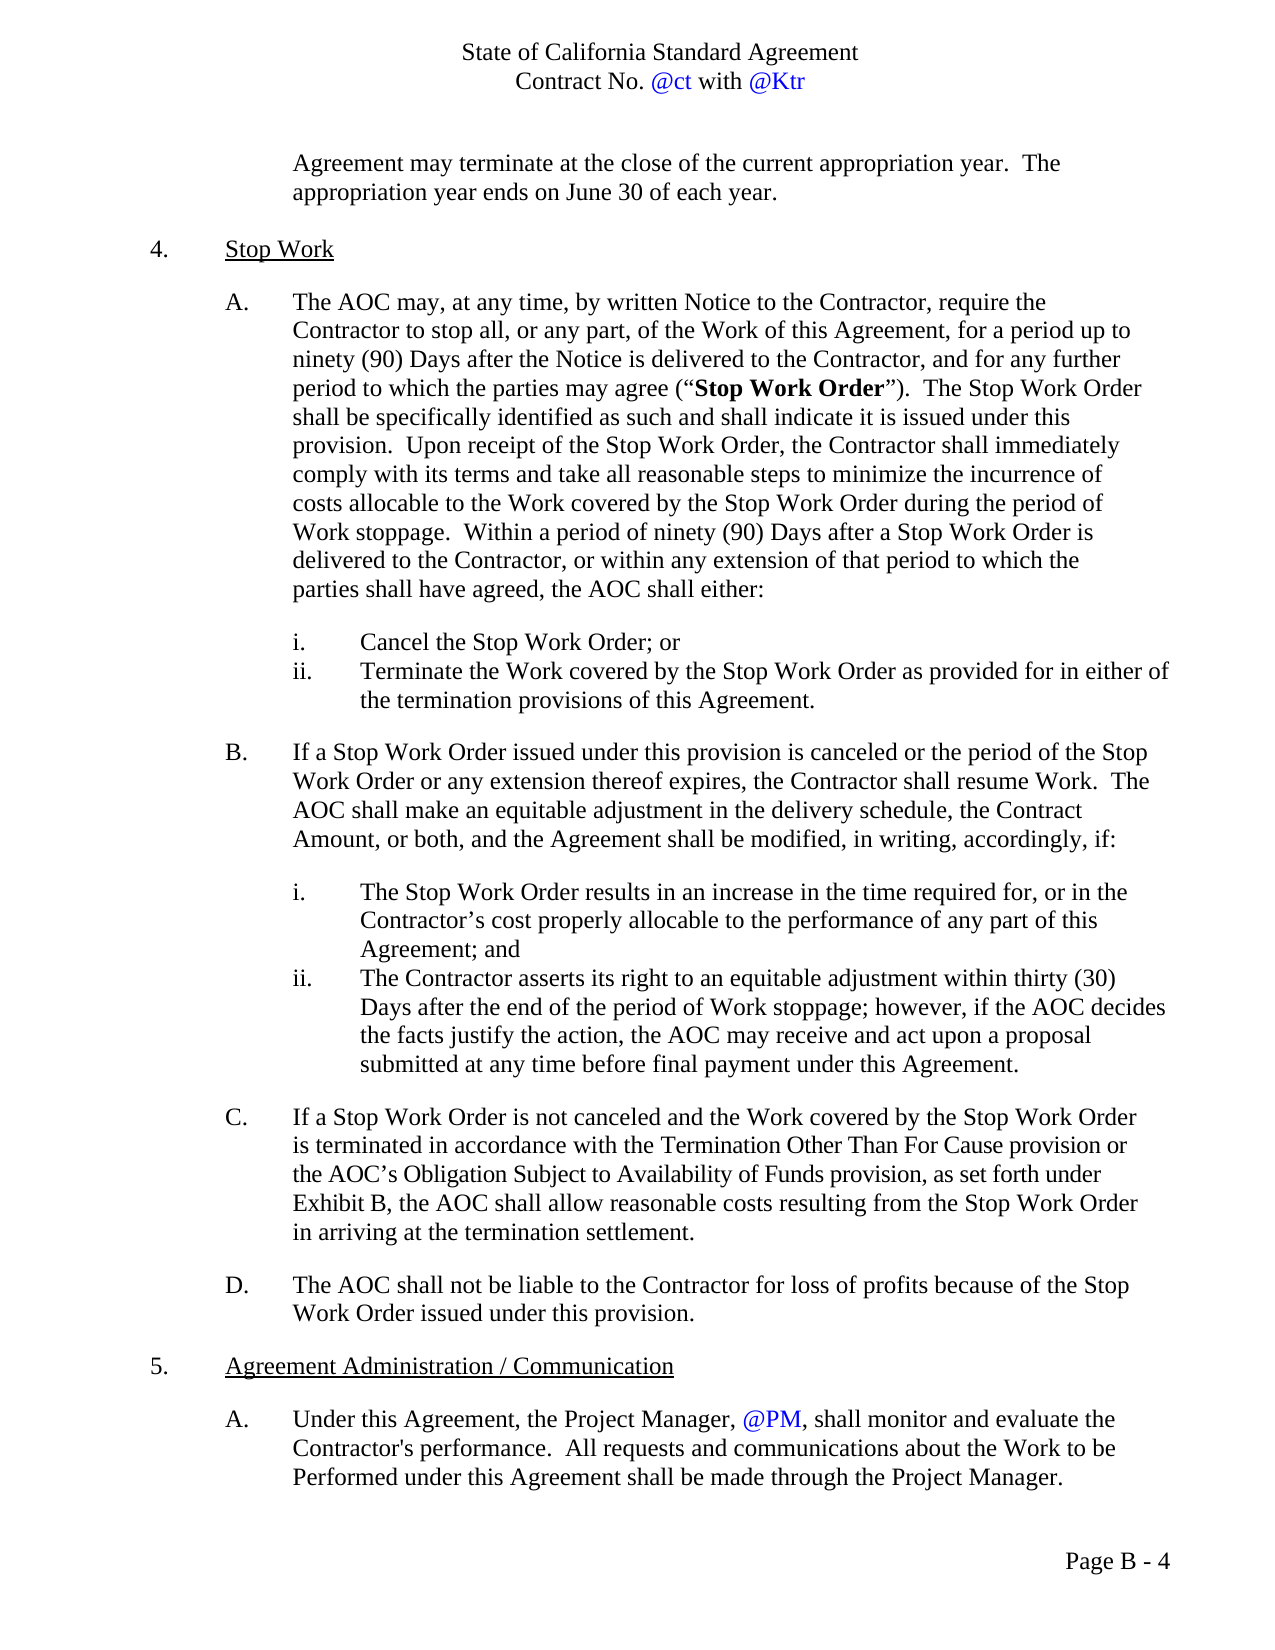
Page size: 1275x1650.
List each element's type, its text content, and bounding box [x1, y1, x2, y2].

text The AOC shall not be liable to the Contractor for loss of profits because of the Stop Work Order issued under this provision. [225, 1270, 1151, 1327]
text The AOC may, at any time, by written Notice to the Contractor, require the Contractor to stop all, or any part, of the Work of this Agreement, for a period up to ninety (90) Days after the Notice is delivered to the Contractor, and for any further period to which the parties may agree (“Stop Work Order”). The Stop Work Order shall be specifically identified as such and shall indicate it is issued under this provision. Upon receipt of the Stop Work Order, the Contractor shall immediately comply with its terms and take all reasonable steps to minimize the incurrence of costs allocable to the Work covered by the Stop Work Order during the period of Work stoppage. Within a period of ninety (90) Days after a Stop Work Order is delivered to the Contractor, or within any extension of that period to which the parties shall have agreed, the AOC shall either: [225, 287, 1151, 603]
text The Contractor asserts its right to an equitable adjustment within thirty (30) Days after the end of the period of Work stoppage; however, if the AOC decides the facts justify the action, the AOC may receive and act upon a proposal submitted at any time before final payment under this Agreement. [292, 963, 1170, 1078]
text If a Stop Work Order is not canceled and the Work covered by the Stop Work Order is terminated in accordance with the Termination Other Than For Cause provision or the AOC’s Obligation Subject to Availability of Funds provision, as set forth under Exhibit B, the AOC shall allow reasonable costs resulting from the Stop Work Order in arriving at the termination settlement. [225, 1102, 1151, 1246]
text The Stop Work Order results in an increase in the time required for, or in the Contractor’s cost properly allocable to the performance of any part of this Agreement; and [292, 877, 1170, 963]
text Stop Work [150, 234, 1170, 263]
text Agreement Administration / Communication [150, 1351, 1170, 1380]
text Cancel the Stop Work Order; or [292, 627, 1170, 656]
text Under this Agreement, the Project Manager, @PM, shall monitor and evaluate the Contractor's performance. All requests and communications about the Work to be Performed under this Agreement shall be made through the Project Manager. [225, 1404, 1151, 1490]
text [225, 148, 1151, 205]
text Terminate the Work covered by the Stop Work Order as provided for in either of the termination provisions of this Agreement. [292, 656, 1170, 713]
text If a Stop Work Order issued under this provision is canceled or the period of the Stop Work Order or any extension thereof expires, the Contractor shall resume Work. The AOC shall make an equitable adjustment in the delivery schedule, the Contract Amount, or both, and the Agreement shall be modified, in writing, accordingly, if: [225, 737, 1151, 852]
